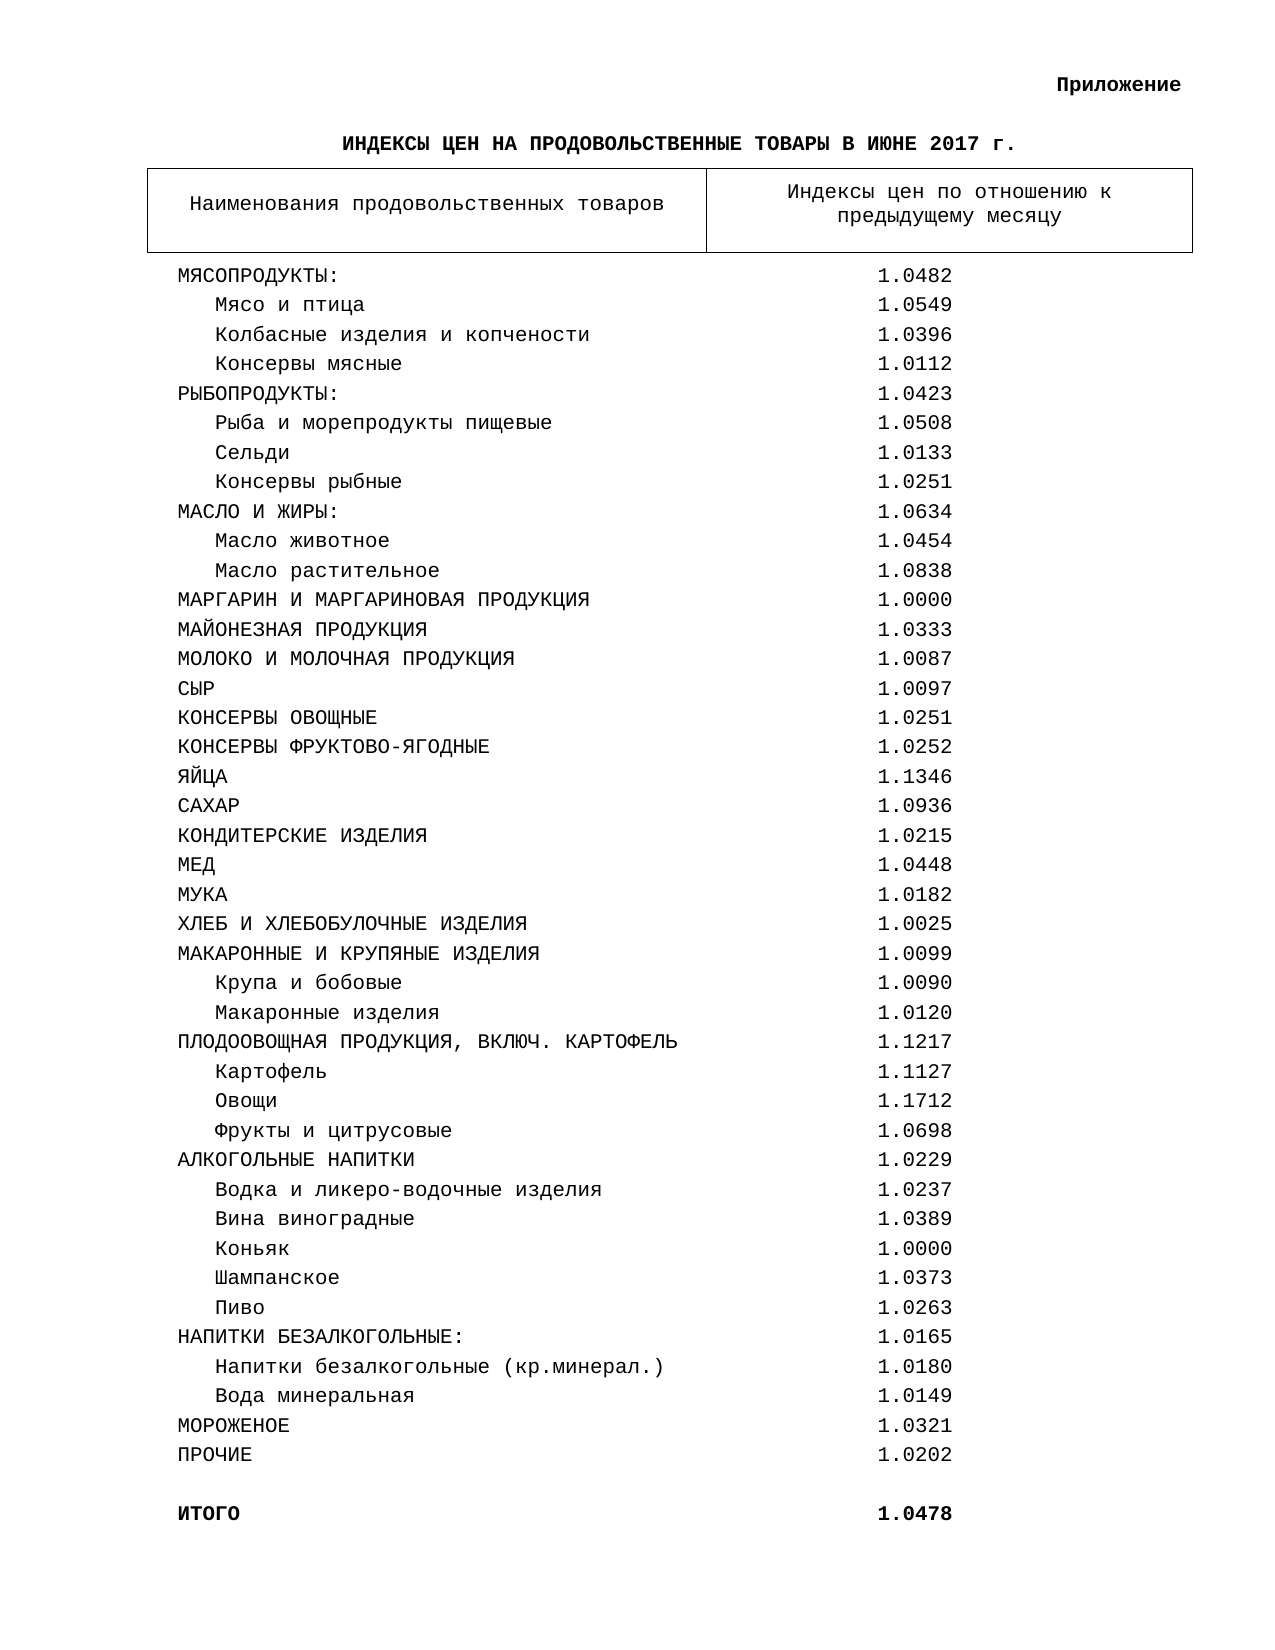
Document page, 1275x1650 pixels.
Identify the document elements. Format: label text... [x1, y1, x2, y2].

text ПРОЧИЕ 1.0202 [177, 1444, 1181, 1468]
text ПЛОДООВОЩНАЯ ПРОДУКЦИЯ, ВКЛЮЧ. КАРТОФЕЛЬ 1.1217 [177, 1031, 1181, 1055]
text МУКА 1.0182 [177, 884, 1181, 908]
text Картофель 1.1127 [177, 1061, 1181, 1084]
text Крупа и бобовые 1.0090 [177, 972, 1181, 996]
text Макаронные изделия 1.0120 [177, 1002, 1181, 1026]
text МАРГАРИН И МАРГАРИНОВАЯ ПРОДУКЦИЯ 1.0000 [177, 589, 1181, 613]
text МАКАРОННЫЕ И КРУПЯНЫЕ ИЗДЕЛИЯ 1.0099 [177, 943, 1181, 967]
text ЯЙЦА 1.1346 [177, 766, 1181, 790]
text МЯСОПРОДУКТЫ: 1.0482 [177, 265, 1181, 288]
text Вода минеральная 1.0149 [177, 1385, 1181, 1409]
text МОЛОКО И МОЛОЧНАЯ ПРОДУКЦИЯ 1.0087 [177, 648, 1181, 672]
text Консервы мясные 1.0112 [177, 353, 1181, 377]
text ХЛЕБ И ХЛЕБОБУЛОЧНЫЕ ИЗДЕЛИЯ 1.0025 [177, 913, 1181, 937]
text НАПИТКИ БЕЗАЛКОГОЛЬНЫЕ: 1.0165 [177, 1326, 1181, 1350]
table_header Индексы цен по отношению к предыдущему месяцу [707, 169, 1192, 252]
text КОНСЕРВЫ ОВОЩНЫЕ 1.0251 [177, 707, 1181, 731]
text Пиво 1.0263 [177, 1297, 1181, 1320]
text Масло растительное 1.0838 [177, 560, 1181, 583]
text САХАР 1.0936 [177, 796, 1181, 819]
text МЕД 1.0448 [177, 854, 1181, 878]
text Мясо и птица 1.0549 [177, 294, 1181, 318]
text ИТОГО 1.0478 [177, 1503, 1181, 1527]
text Сельди 1.0133 [177, 442, 1181, 465]
text ИHДЕКСЫ ЦЕH HА ПРОДОВОЛЬСТВЕHHЫЕ ТОВАРЫ В ИЮНЕ 2017 г. [177, 133, 1181, 157]
text МАСЛО И ЖИРЫ: 1.0634 [177, 501, 1181, 524]
text Рыба и морепродукты пищевые 1.0508 [177, 412, 1181, 436]
text Водка и ликеро-водочные изделия 1.0237 [177, 1179, 1181, 1202]
text СЫР 1.0097 [177, 678, 1181, 701]
text АЛКОГОЛЬНЫЕ НАПИТКИ 1.0229 [177, 1149, 1181, 1173]
text Колбасные изделия и копчености 1.0396 [177, 324, 1181, 347]
text КОНДИТЕРСКИЕ ИЗДЕЛИЯ 1.0215 [177, 825, 1181, 849]
text Коньяк 1.0000 [177, 1238, 1181, 1261]
text Приложение [177, 74, 1181, 97]
text Напитки безалкогольные (кр.минерал.) 1.0180 [177, 1356, 1181, 1379]
text МОРОЖЕНОЕ 1.0321 [177, 1414, 1181, 1438]
text Овощи 1.1712 [177, 1090, 1181, 1114]
text Масло животное 1.0454 [177, 530, 1181, 554]
text Шампанское 1.0373 [177, 1267, 1181, 1291]
text Вина виноградные 1.0389 [177, 1208, 1181, 1232]
text Фрукты и цитрусовые 1.0698 [177, 1120, 1181, 1143]
text КОНСЕРВЫ ФРУКТОВО-ЯГОДНЫЕ 1.0252 [177, 737, 1181, 760]
text МАЙОНЕЗНАЯ ПРОДУКЦИЯ 1.0333 [177, 619, 1181, 642]
text РЫБОПРОДУКТЫ: 1.0423 [177, 383, 1181, 406]
text Консервы рыбные 1.0251 [177, 471, 1181, 495]
table_header Hаименования продовольственных товаров [148, 169, 706, 252]
